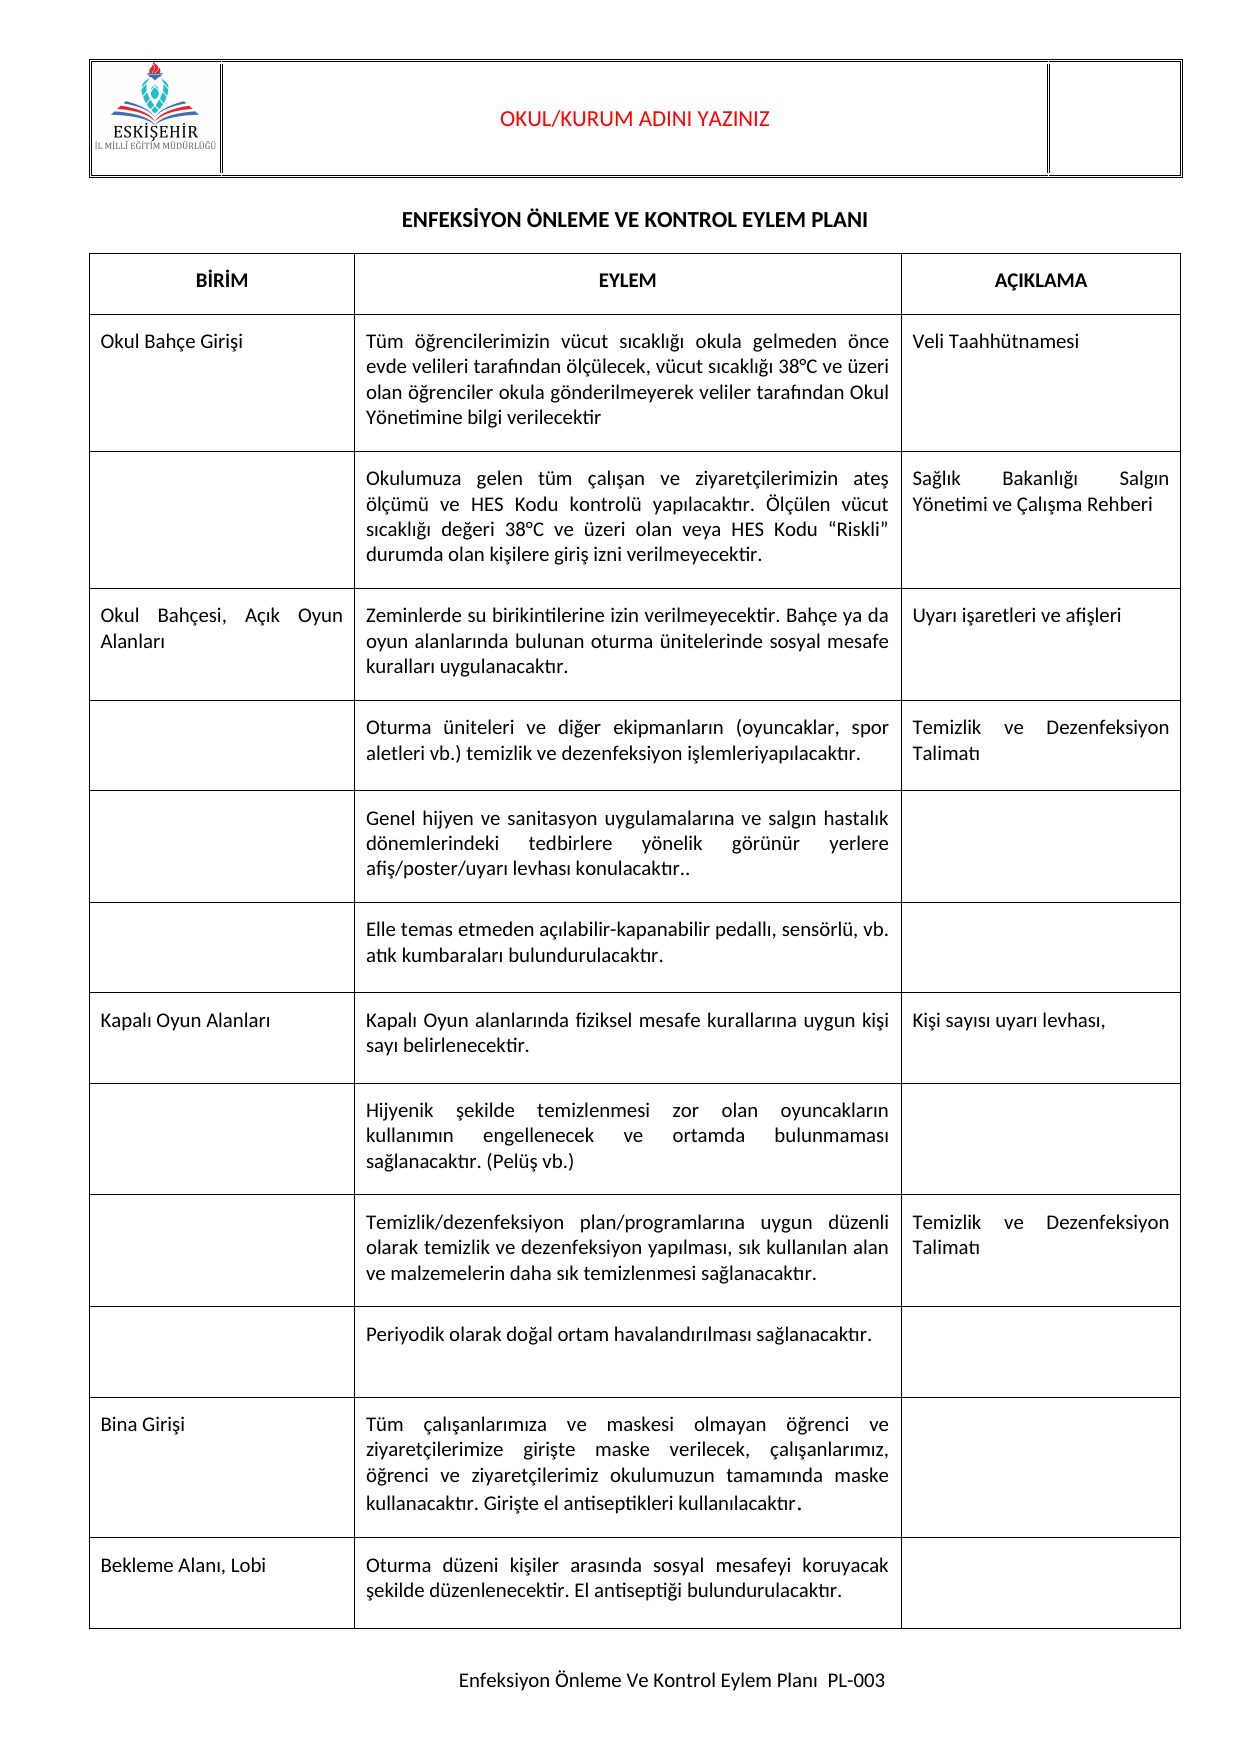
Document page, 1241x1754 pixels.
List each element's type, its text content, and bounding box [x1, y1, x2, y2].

table_cell Elle temas etmeden açılabilir-kapanabilir pedallı, sensörlü, vb. atık kumbaraları bulundurulacaktır. [355, 903, 901, 992]
table_cell [902, 1398, 1180, 1537]
text ENFEKSİYON ÖNLEME VE KONTROL EYLEM PLANI [89, 206, 1181, 234]
table_cell Genel hijyen ve sanitasyon uygulamalarına ve salgın hastalık dönemlerindeki tedbirlere yönelik görünür yerlere afiş/poster/uyarı levhası konulacaktır.. [355, 791, 901, 902]
table_cell Oturma üniteleri ve diğer ekipmanların (oyuncaklar, spor aletleri vb.) temizlik ve dezenfeksiyon işlemleriyapılacaktır. [355, 701, 901, 790]
table_header BİRİM [90, 254, 354, 313]
table_cell Kişi sayısı uyarı levhası, [902, 993, 1180, 1083]
table_cell Temizlik ve Dezenfeksiyon Talimatı [902, 701, 1180, 790]
table_cell Zeminlerde su birikintilerine izin verilmeyecektir. Bahçe ya da oyun alanlarında bulunan oturma ünitelerinde sosyal mesafe kuralları uygulanacaktır. [355, 589, 901, 699]
table_cell Tüm öğrencilerimizin vücut sıcaklığı okula gelmeden önce evde velileri tarafından ölçülecek, vücut sıcaklığı 38°C ve üzeri olan öğrenciler okula gönderilmeyerek veliler tarafından Okul Yönetimine bilgi verilecektir [355, 315, 901, 451]
table_cell Bekleme Alanı, Lobi [90, 1538, 354, 1627]
table_header AÇIKLAMA [902, 254, 1180, 313]
picture [95, 62, 216, 149]
table_header EYLEM [355, 254, 901, 313]
table_cell [90, 791, 354, 902]
table_cell [90, 1084, 354, 1194]
table_cell Temizlik/dezenfeksiyon plan/programlarına uygun düzenli olarak temizlik ve dezenfeksiyon yapılması, sık kullanılan alan ve malzemelerin daha sık temizlenmesi sağlanacaktır. [355, 1195, 901, 1306]
table_cell Sağlık Bakanlığı Salgın Yönetimi ve Çalışma Rehberi [902, 452, 1180, 588]
table_cell [90, 1307, 354, 1397]
table_cell [902, 1538, 1180, 1627]
table_cell Kapalı Oyun Alanları [90, 993, 354, 1083]
table_cell Okul Bahçe Girişi [90, 315, 354, 451]
table_cell [902, 1084, 1180, 1194]
table_cell Periyodik olarak doğal ortam havalandırılması sağlanacaktır. [355, 1307, 901, 1397]
table_cell Uyarı işaretleri ve afişleri [902, 589, 1180, 699]
table_cell [902, 903, 1180, 992]
table_cell Okul Bahçesi, Açık Oyun Alanları [90, 589, 354, 699]
table_cell Hijyenik şekilde temizlenmesi zor olan oyuncakların kullanımın engellenecek ve ortamda bulunmaması sağlanacaktır. (Pelüş vb.) [355, 1084, 901, 1194]
table_cell Oturma düzeni kişiler arasında sosyal mesafeyi koruyacak şekilde düzenlenecektir. El antiseptiği bulundurulacaktır. [355, 1538, 901, 1627]
table_cell Tüm çalışanlarımıza ve maskesi olmayan öğrenci ve ziyaretçilerimize girişte maske verilecek, çalışanlarımız, öğrenci ve ziyaretçilerimiz okulumuzun tamamında maske kullanacaktır. Girişte el antiseptikleri kullanılacaktır. [355, 1398, 901, 1537]
table_cell [902, 791, 1180, 902]
table_cell Veli Taahhütnamesi [902, 315, 1180, 451]
table_cell [90, 903, 354, 992]
table_cell Okulumuza gelen tüm çalışan ve ziyaretçilerimizin ateş ölçümü ve HES Kodu kontrolü yapılacaktır. Ölçülen vücut sıcaklığı değeri 38°C ve üzeri olan veya HES Kodu “Riskli” durumda olan kişilere giriş izni verilmeyecektir. [355, 452, 901, 588]
table_cell [90, 701, 354, 790]
table_cell [902, 1307, 1180, 1397]
table_cell Bina Girişi [90, 1398, 354, 1537]
table_cell Kapalı Oyun alanlarında fiziksel mesafe kurallarına uygun kişi sayı belirlenecektir. [355, 993, 901, 1083]
table_cell [90, 1195, 354, 1306]
table_cell Temizlik ve Dezenfeksiyon Talimatı [902, 1195, 1180, 1306]
table_cell [90, 452, 354, 588]
